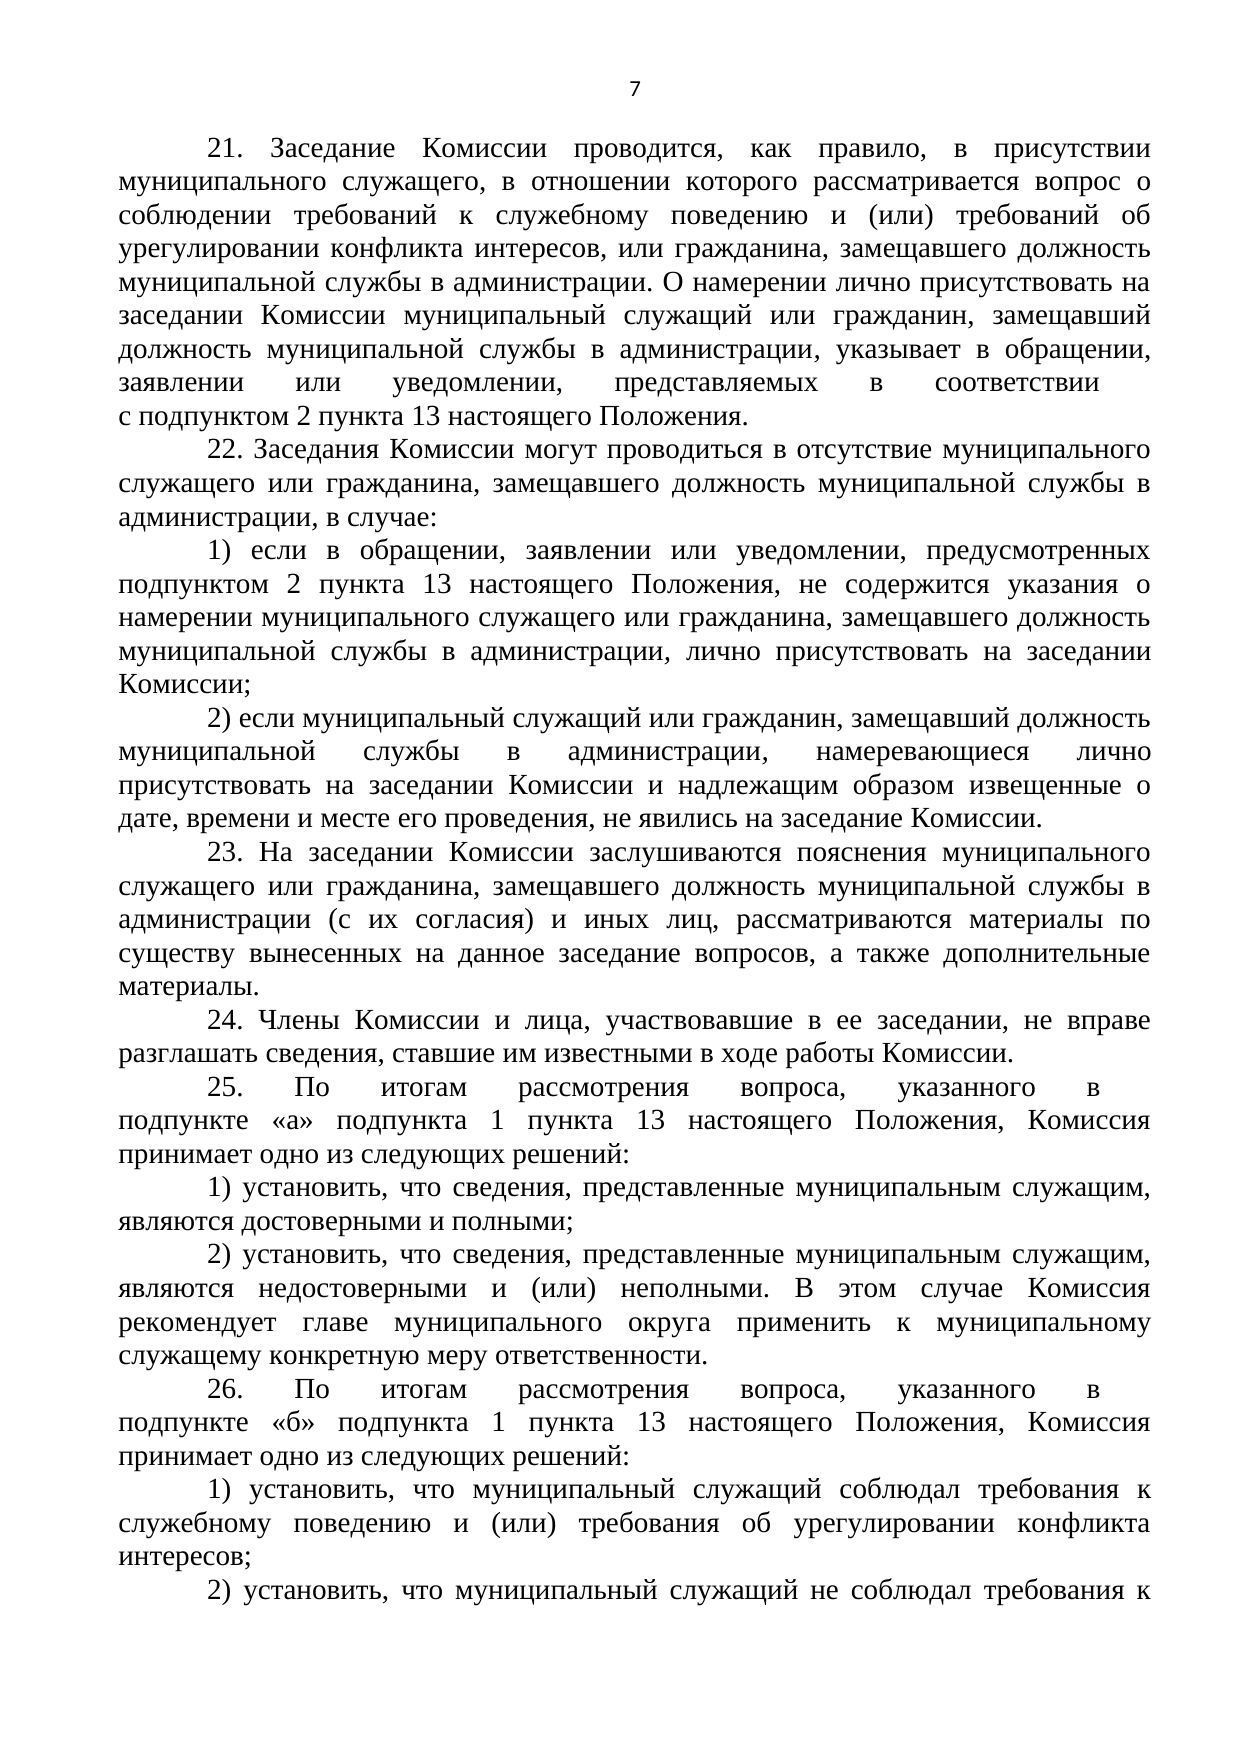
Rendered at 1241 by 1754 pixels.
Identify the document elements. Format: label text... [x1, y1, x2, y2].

text 25. По итогам рассмотрения вопроса, указанного в подпункте «а» подпункта 1 пункта 13 настоящего Положения, Комиссия принимает одно из следующих решений: [118, 1069, 1152, 1169]
text 1) если в обращении, заявлении или уведомлении, предусмотренных подпунктом 2 пункта 13 настоящего Положения, не содержится указания о намерении муниципального служащего или гражданина, замещавшего должность муниципальной службы в администрации, лично присутствовать на заседании Комиссии; [118, 532, 1152, 700]
text 26. По итогам рассмотрения вопроса, указанного в подпункте «б» подпункта 1 пункта 13 настоящего Положения, Комиссия принимает одно из следующих решений: [118, 1371, 1152, 1471]
text 21. Заседание Комиссии проводится, как правило, в присутствии муниципального служащего, в отношении которого рассматривается вопрос о соблюдении требований к служебному поведению и (или) требований об урегулировании конфликта интересов, или гражданина, замещавшего должность муниципальной службы в администрации. О намерении лично присутствовать на заседании Комиссии муниципальный служащий или гражданин, замещавший должность муниципальной службы в администрации, указывает в обращении, заявлении или уведомлении, представляемых в соответствии с подпунктом 2 пункта 13 настоящего Положения. [118, 130, 1152, 432]
text 23. На заседании Комиссии заслушиваются пояснения муниципального служащего или гражданина, замещавшего должность муниципальной службы в администрации (с их согласия) и иных лиц, рассматриваются материалы по существу вынесенных на данное заседание вопросов, а также дополнительные материалы. [118, 834, 1152, 1002]
text 1) установить, что муниципальный служащий соблюдал требования к служебному поведению и (или) требования об урегулировании конфликта интересов; [118, 1471, 1152, 1572]
text 24. Члены Комиссии и лица, участвовавшие в ее заседании, не вправе разглашать сведения, ставшие им известными в ходе работы Комиссии. [118, 1002, 1152, 1069]
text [118, 1572, 1152, 1606]
text 1) установить, что сведения, представленные муниципальным служащим, являются достоверными и полными; [118, 1169, 1152, 1237]
text 22. Заседания Комиссии могут проводиться в отсутствие муниципального служащего или гражданина, замещавшего должность муниципальной службы в администрации, в случае: [118, 432, 1152, 532]
text 2) если муниципальный служащий или гражданин, замещавший должность муниципальной службы в администрации, намеревающиеся лично присутствовать на заседании Комиссии и надлежащим образом извещенные о дате, времени и месте его проведения, не явились на заседание Комиссии. [118, 700, 1152, 834]
text 2) установить, что сведения, представленные муниципальным служащим, являются недостоверными и (или) неполными. В этом случае Комиссия рекомендует главе муниципального округа применить к муниципальному служащему конкретную меру ответственности. [118, 1237, 1152, 1371]
